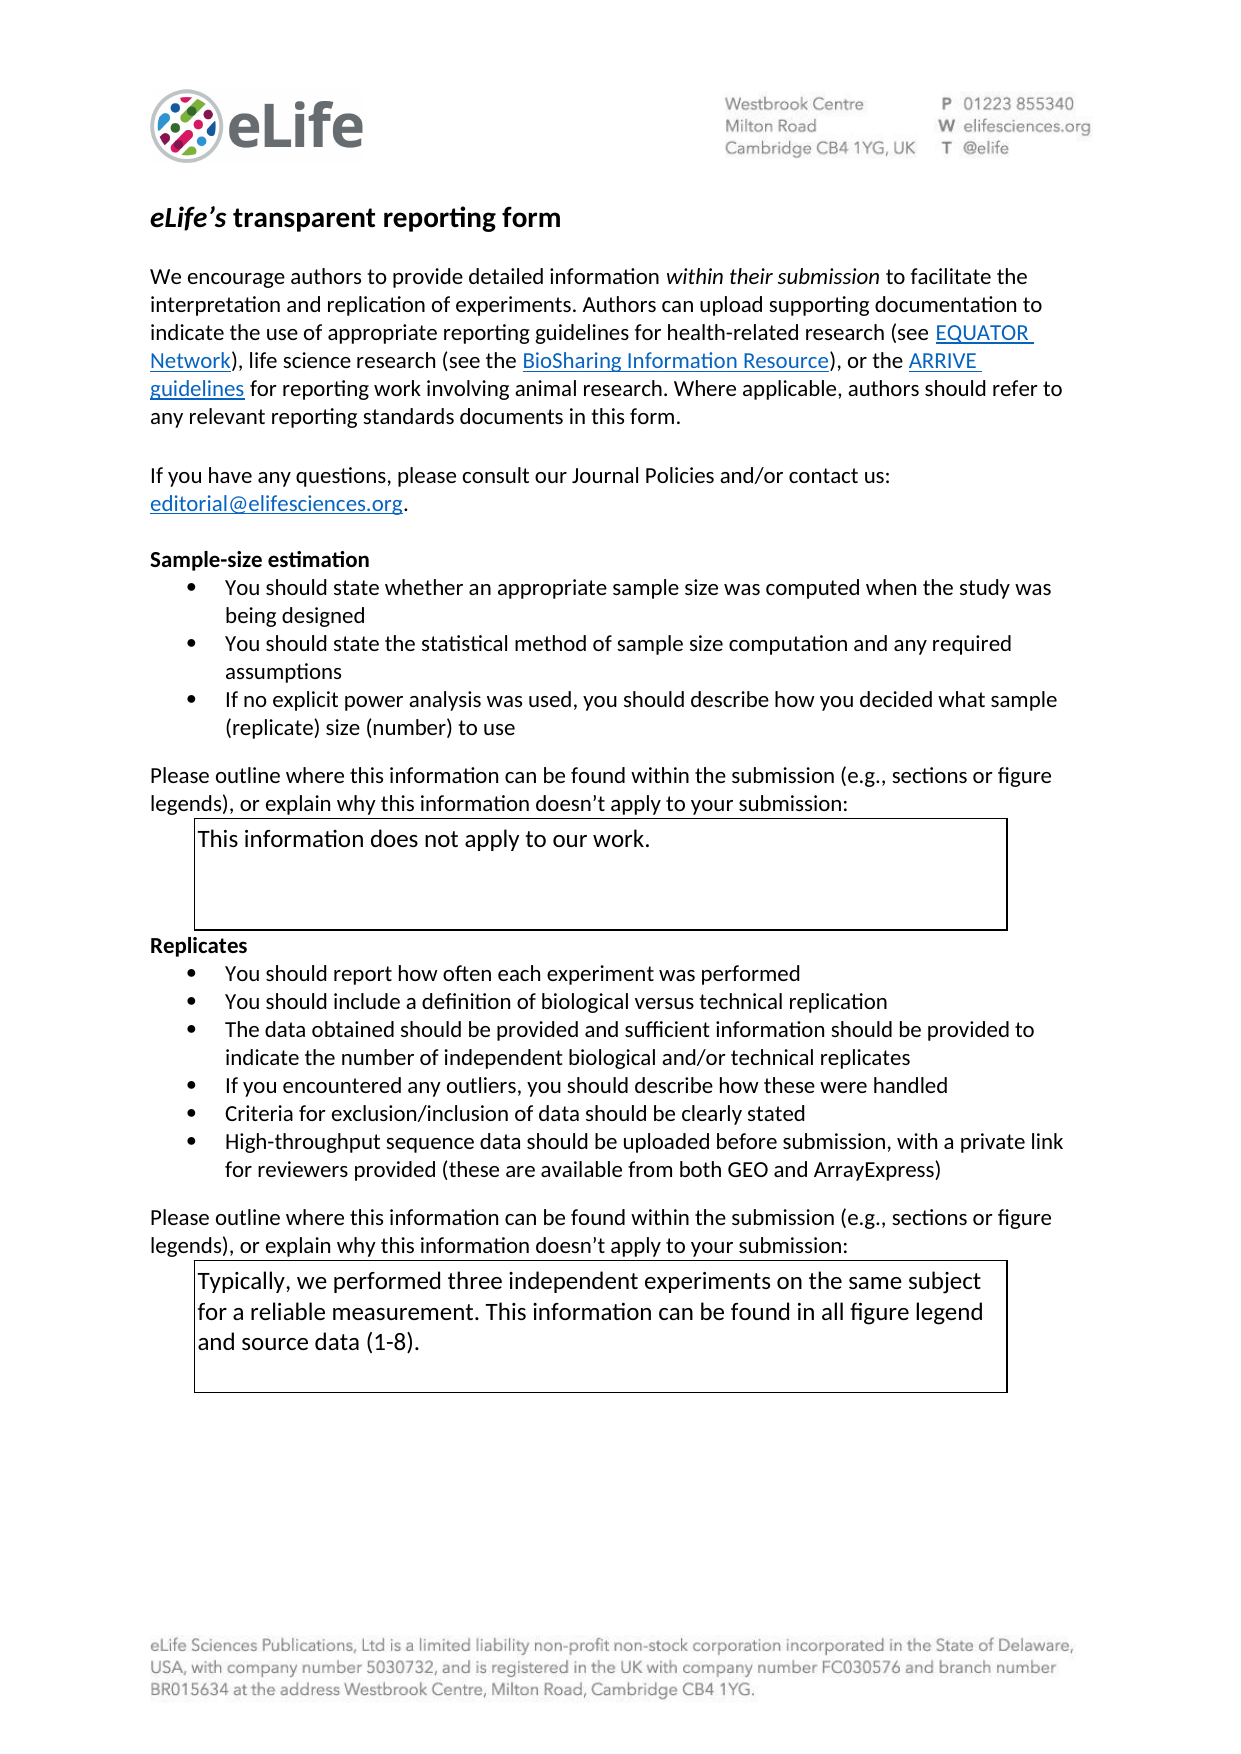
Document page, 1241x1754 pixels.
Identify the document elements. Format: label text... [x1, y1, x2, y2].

list If no explicit power analysis was used, you should describe how you decided what sample (replicate) size (number) to use [187, 685, 1090, 741]
text Sample-size estimation [150, 545, 1090, 573]
text We encourage authors to provide detailed information within their submission to facilitate the interpretation and replication of experiments. Authors can upload supporting documentation to indicate the use of appropriate reporting guidelines for health-related research (see EQUATOR Network), life science research (see the BioSharing Information Resource), or the ARRIVE guidelines for reporting work involving animal research. Where applicable, authors should refer to any relevant reporting standards documents in this form. [150, 262, 1090, 430]
picture [683, 16, 1240, 188]
list If you encountered any outliers, you should describe how these were handled [187, 1071, 1090, 1099]
list You should state whether an appropriate sample size was computed when the study was being designed [187, 573, 1090, 629]
text eLife’s transparent reporting form [150, 199, 1090, 234]
list Criteria for exclusion/inclusion of data should be clearly stated [187, 1099, 1090, 1127]
text This information does not apply to our work. [195, 821, 1006, 856]
list You should report how often each experiment was performed [187, 959, 1090, 987]
text If you have any questions, please consult our Journal Policies and/or contact us: editorial@elifesciences.org. [150, 461, 1090, 517]
list You should state the statistical method of sample size computation and any required assumptions [187, 629, 1090, 685]
text Replicates [150, 846, 1090, 959]
picture [150, 89, 363, 163]
list You should include a definition of biological versus technical replication [187, 987, 1090, 1015]
text Typically, we performed three independent experiments on the same subject for a reliable measurement. This information can be found in all figure legend and source data (1-8). [195, 1263, 1006, 1357]
list High-throughput sequence data should be uploaded before submission, with a private link for reviewers provided (these are available from both GEO and ArrayExpress) [187, 1127, 1090, 1183]
list The data obtained should be provided and sufficient information should be provided to indicate the number of independent biological and/or technical replicates [187, 1015, 1090, 1071]
picture [0, 1593, 1241, 1713]
